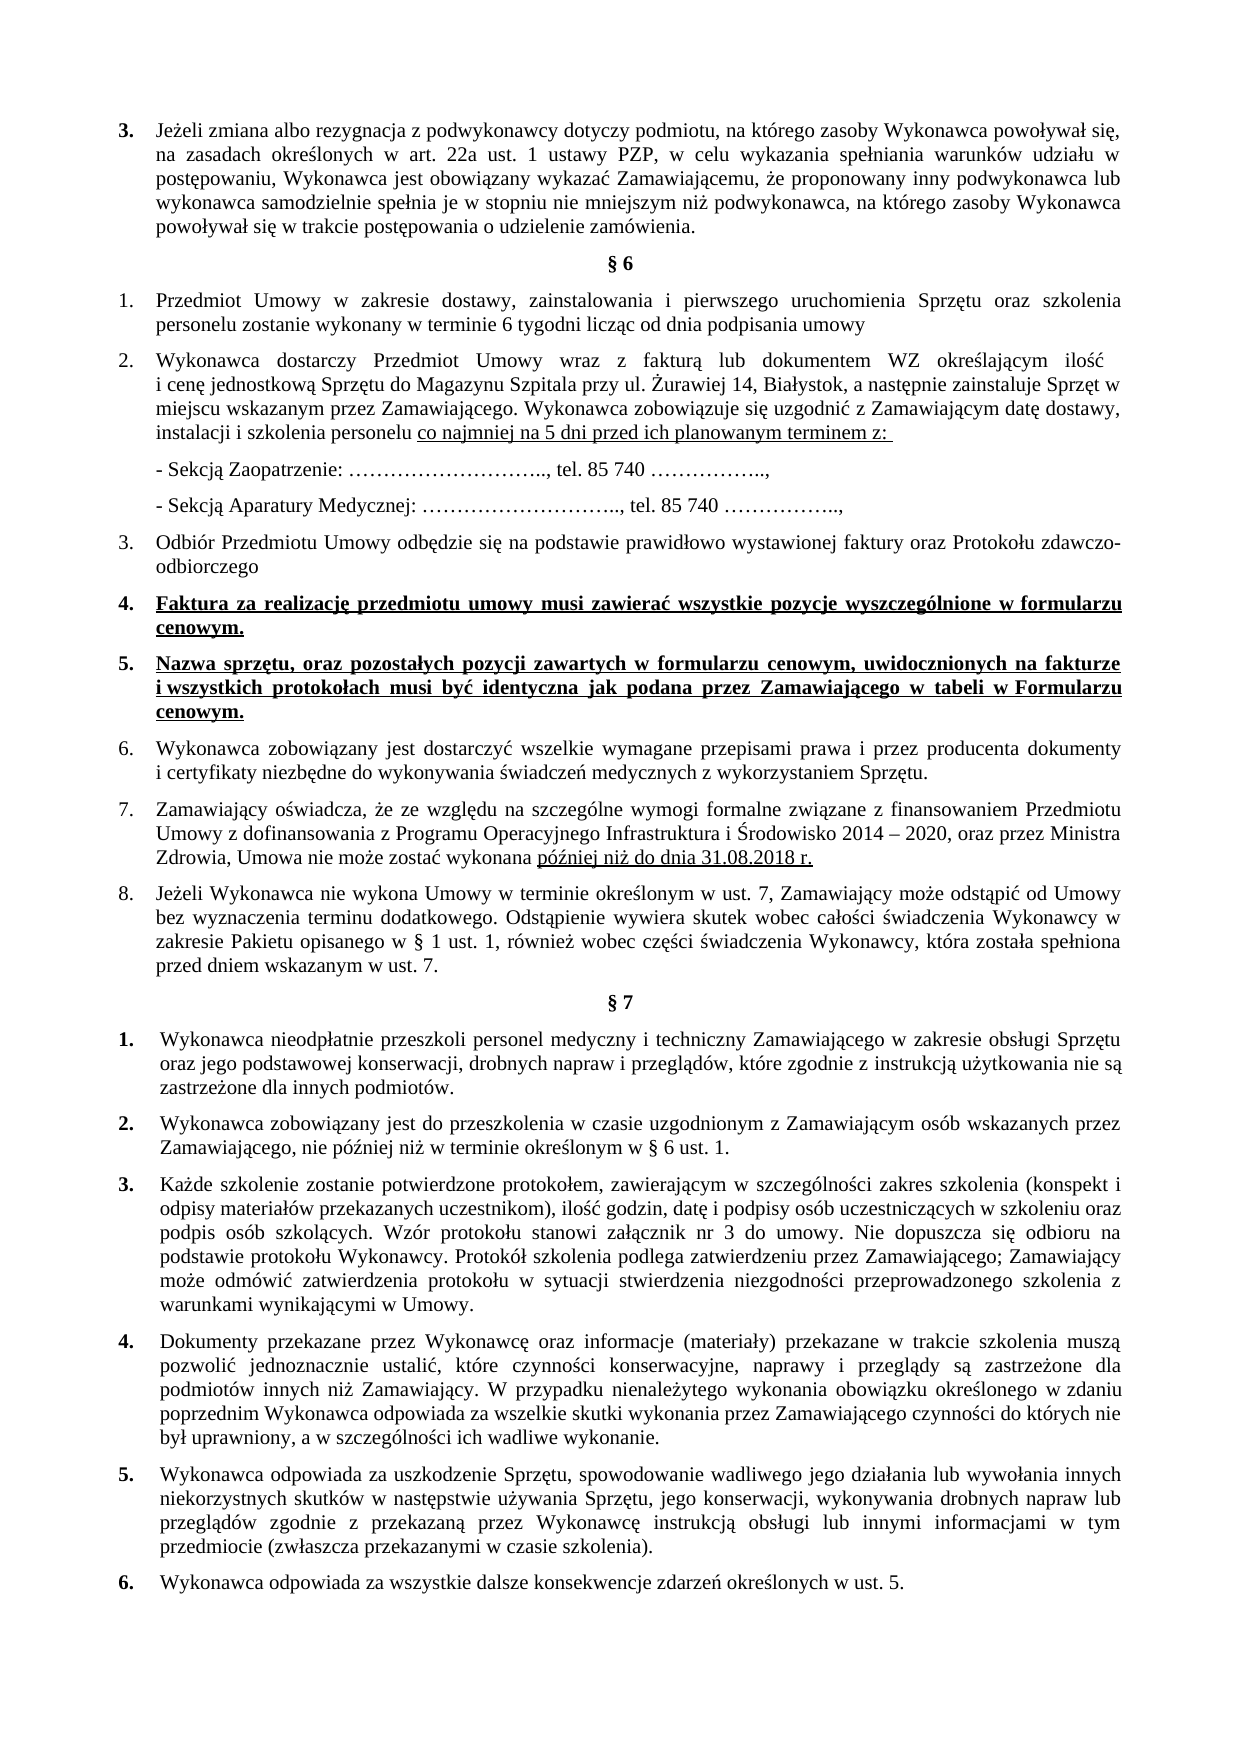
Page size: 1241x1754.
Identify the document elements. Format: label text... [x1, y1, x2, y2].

list Zamawiający oświadcza, że ze względu na szczególne wymogi formalne związane z finansowaniem Przedmiotu Umowy z dofinansowania z Programu Operacyjnego Infrastruktura i Środowisko 2014 – 2020, oraz przez Ministra Zdrowia, Umowa nie może zostać wykonana później niż do dnia 31.08.2018 r. [118, 797, 1122, 869]
text § 6 [118, 251, 1122, 275]
list Wykonawca odpowiada za uszkodzenie Sprzętu, spowodowanie wadliwego jego działania lub wywołania innych niekorzystnych skutków w następstwie używania Sprzętu, jego konserwacji, wykonywania drobnych napraw lub przeglądów zgodnie z przekazaną przez Wykonawcę instrukcją obsługi lub innymi informacjami w tym przedmiocie (zwłaszcza przekazanymi w czasie szkolenia). [118, 1462, 1122, 1558]
list Dokumenty przekazane przez Wykonawcę oraz informacje (materiały) przekazane w trakcie szkolenia muszą pozwolić jednoznacznie ustalić, które czynności konserwacyjne, naprawy i przeglądy są zastrzeżone dla podmiotów innych niż Zamawiający. W przypadku nienależytego wykonania obowiązku określonego w zdaniu poprzednim Wykonawca odpowiada za wszelkie skutki wykonania przez Zamawiającego czynności do których nie był uprawniony, a w szczególności ich wadliwe wykonanie. [118, 1329, 1122, 1449]
list Wykonawca zobowiązany jest do przeszkolenia w czasie uzgodnionym z Zamawiającym osób wskazanych przez Zamawiającego, nie później niż w terminie określonym w § 6 ust. 1. [118, 1111, 1122, 1159]
list Jeżeli Wykonawca nie wykona Umowy w terminie określonym w ust. 7, Zamawiający może odstąpić od Umowy bez wyznaczenia terminu dodatkowego. Odstąpienie wywiera skutek wobec całości świadczenia Wykonawcy w zakresie Pakietu opisanego w § 1 ust. 1, również wobec części świadczenia Wykonawcy, która została spełniona przed dniem wskazanym w ust. 7. [118, 881, 1122, 977]
list Przedmiot Umowy w zakresie dostawy, zainstalowania i pierwszego uruchomienia Sprzętu oraz szkolenia personelu zostanie wykonany w terminie 6 tygodni licząc od dnia podpisania umowy [118, 287, 1122, 336]
text - Sekcją Aparatury Medycznej: ……………………….., tel. 85 740 …………….., [156, 493, 1122, 517]
list Każde szkolenie zostanie potwierdzone protokołem, zawierającym w szczególności zakres szkolenia (konspekt i odpisy materiałów przekazanych uczestnikom), ilość godzin, datę i podpisy osób uczestniczących w szkoleniu oraz podpis osób szkolących. Wzór protokołu stanowi załącznik nr 3 do umowy. Nie dopuszcza się odbioru na podstawie protokołu Wykonawcy. Protokół szkolenia podlega zatwierdzeniu przez Zamawiającego; Zamawiający może odmówić zatwierdzenia protokołu w sytuacji stwierdzenia niezgodności przeprowadzonego szkolenia z warunkami wynikającymi w Umowy. [118, 1172, 1122, 1316]
text § 7 [118, 990, 1122, 1014]
list Wykonawca odpowiada za wszystkie dalsze konsekwencje zdarzeń określonych w ust. 5. [118, 1570, 1122, 1594]
text - Sekcją Zaopatrzenie: ……………………….., tel. 85 740 …………….., [156, 457, 1122, 481]
list Jeżeli zmiana albo rezygnacja z podwykonawcy dotyczy podmiotu, na którego zasoby Wykonawca powoływał się, na zasadach określonych w art. 22a ust. 1 ustawy PZP, w celu wykazania spełniania warunków udziału w postępowaniu, Wykonawca jest obowiązany wykazać Zamawiającemu, że proponowany inny podwykonawca lub wykonawca samodzielnie spełnia je w stopniu nie mniejszym niż podwykonawca, na którego zasoby Wykonawca powoływał się w trakcie postępowania o udzielenie zamówienia. [118, 118, 1122, 238]
list Wykonawca zobowiązany jest dostarczyć wszelkie wymagane przepisami prawa i przez producenta dokumenty i certyfikaty niezbędne do wykonywania świadczeń medycznych z wykorzystaniem Sprzętu. [118, 736, 1122, 784]
list Faktura za realizację przedmiotu umowy musi zawierać wszystkie pozycje wyszczególnione w formularzu cenowym. [118, 591, 1122, 639]
list Odbiór Przedmiotu Umowy odbędzie się na podstawie prawidłowo wystawionej faktury oraz Protokołu zdawczo-odbiorczego [118, 530, 1122, 578]
list Nazwa sprzętu, oraz pozostałych pozycji zawartych w formularzu cenowym, uwidocznionych na fakturze i wszystkich protokołach musi być identyczna jak podana przez Zamawiającego w tabeli w Formularzu cenowym. [118, 651, 1122, 723]
list Wykonawca nieodpłatnie przeszkoli personel medyczny i techniczny Zamawiającego w zakresie obsługi Sprzętu oraz jego podstawowej konserwacji, drobnych napraw i przeglądów, które zgodnie z instrukcją użytkowania nie są zastrzeżone dla innych podmiotów. [118, 1027, 1122, 1099]
list Wykonawca dostarczy Przedmiot Umowy wraz z fakturą lub dokumentem WZ określającym ilość i cenę jednostkową Sprzętu do Magazynu Szpitala przy ul. Żurawiej 14, Białystok, a następnie zainstaluje Sprzęt w miejscu wskazanym przez Zamawiającego. Wykonawca zobowiązuje się uzgodnić z Zamawiającym datę dostawy, instalacji i szkolenia personelu co najmniej na 5 dni przed ich planowanym terminem z: [118, 348, 1122, 444]
